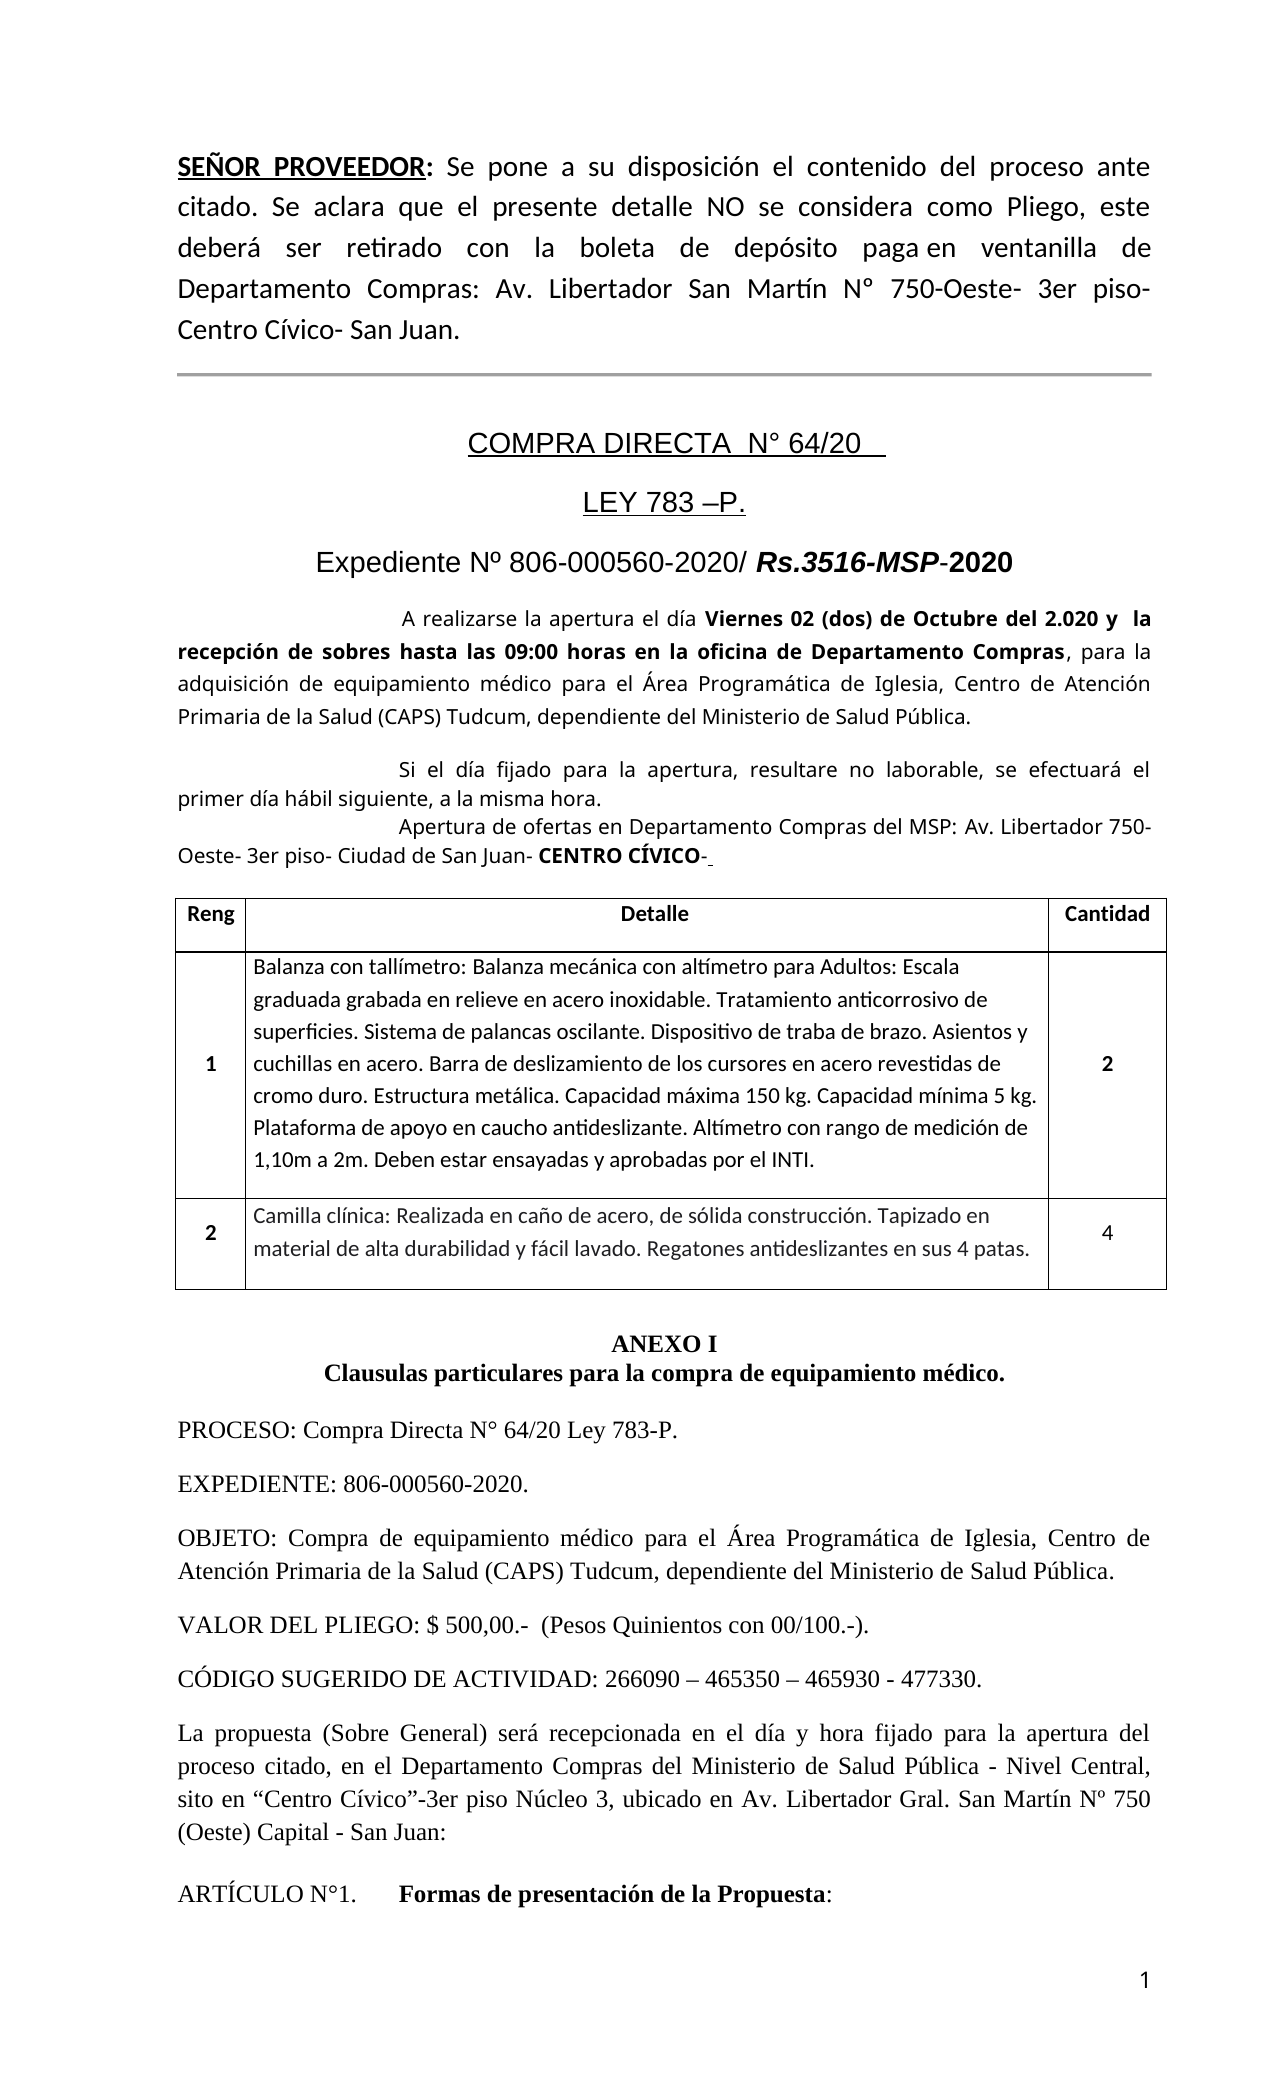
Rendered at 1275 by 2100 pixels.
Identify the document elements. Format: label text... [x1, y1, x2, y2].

text VALOR DEL PLIEGO: $ 500,00.- (Pesos Quinientos con 00/100.-). [177, 1610, 1152, 1639]
table_header Reng [176, 899, 245, 951]
text SEÑOR PROVEEDOR: Se pone a su disposición el contenido del proceso ante citado. Se aclara que el presente detalle NO se considera como Pliego, este deberá ser retirado con la boleta de depósito paga en ventanilla de Departamento Compras: Av. Libertador San Martín Nº 750-Oeste- 3er piso- Centro Cívico- San Juan. [177, 148, 1152, 347]
text LEY 783 –P. [177, 486, 1152, 519]
text PROCESO: Compra Directa N° 64/20 Ley 783-P. [177, 1416, 1152, 1444]
table_cell Balanza con tallímetro: Balanza mecánica con altímetro para Adultos: Escala graduada grabada en relieve en acero inoxidable. Tratamiento anticorrosivo de superficies. Sistema de palancas oscilante. Dispositivo de traba de brazo. Asientos y cuchillas en acero. Barra de deslizamiento de los cursores en acero revestidas de cromo duro. Estructura metálica. Capacidad máxima 150 kg. Capacidad mínima 5 kg. Plataforma de apoyo en caucho antideslizante. Altímetro con rango de medición de 1,10m a 2m. Deben estar ensayadas y aprobadas por el INTI. [246, 953, 1048, 1198]
text EXPEDIENTE: 806-000560-2020. [177, 1469, 1152, 1498]
table_cell 1 [176, 953, 245, 1198]
text COMPRA DIRECTA N° 64/20 [177, 426, 1152, 460]
text OBJETO: Compra de equipamiento médico para el Área Programática de Iglesia, Centro de Atención Primaria de la Salud (CAPS) Tudcum, dependiente del Ministerio de Salud Pública. [177, 1523, 1152, 1585]
table_header Detalle [246, 899, 1048, 951]
text Apertura de ofertas en Departamento Compras del MSP: Av. Libertador 750-Oeste- 3er piso- Ciudad de San Juan- CENTRO CÍVICO- [177, 812, 1152, 869]
table_cell 2 [176, 1199, 245, 1289]
text A realizarse la apertura el día Viernes 02 (dos) de Octubre del 2.020 y la recepción de sobres hasta las 09:00 horas en la oficina de Departamento Compras, para la adquisición de equipamiento médico para el Área Programática de Iglesia, Centro de Atención Primaria de la Salud (CAPS) Tudcum, dependiente del Ministerio de Salud Pública. [177, 604, 1152, 731]
text Si el día fijado para la apertura, resultare no laborable, se efectuará el primer día hábil siguiente, a la misma hora. [177, 756, 1152, 812]
table_cell 4 [1049, 1199, 1166, 1289]
list Formas de presentación de la Propuesta: [177, 1879, 1152, 1908]
table_cell Camilla clínica: Realizada en caño de acero, de sólida construcción. Tapizado en material de alta durabilidad y fácil lavado. Regatones antideslizantes en sus 4 patas. [246, 1199, 1048, 1289]
text Clausulas particulares para la compra de equipamiento médico. [177, 1358, 1152, 1387]
table_header Cantidad [1049, 899, 1166, 951]
text La propuesta (Sobre General) será recepcionada en el día y hora fijado para la apertura del proceso citado, en el Departamento Compras del Ministerio de Salud Pública - Nivel Central, sito en “Centro Cívico”-3er piso Núcleo 3, ubicado en Av. Libertador Gral. San Martín Nº 750 (Oeste) Capital - San Juan: [177, 1718, 1152, 1846]
text Expediente Nº 806-000560-2020/ Rs.3516-MSP-2020 [177, 545, 1152, 578]
text CÓDIGO SUGERIDO DE ACTIVIDAD: 266090 – 465350 – 465930 - 477330. [177, 1664, 1152, 1693]
text ANEXO I [177, 1329, 1152, 1358]
table_cell 2 [1049, 953, 1166, 1198]
